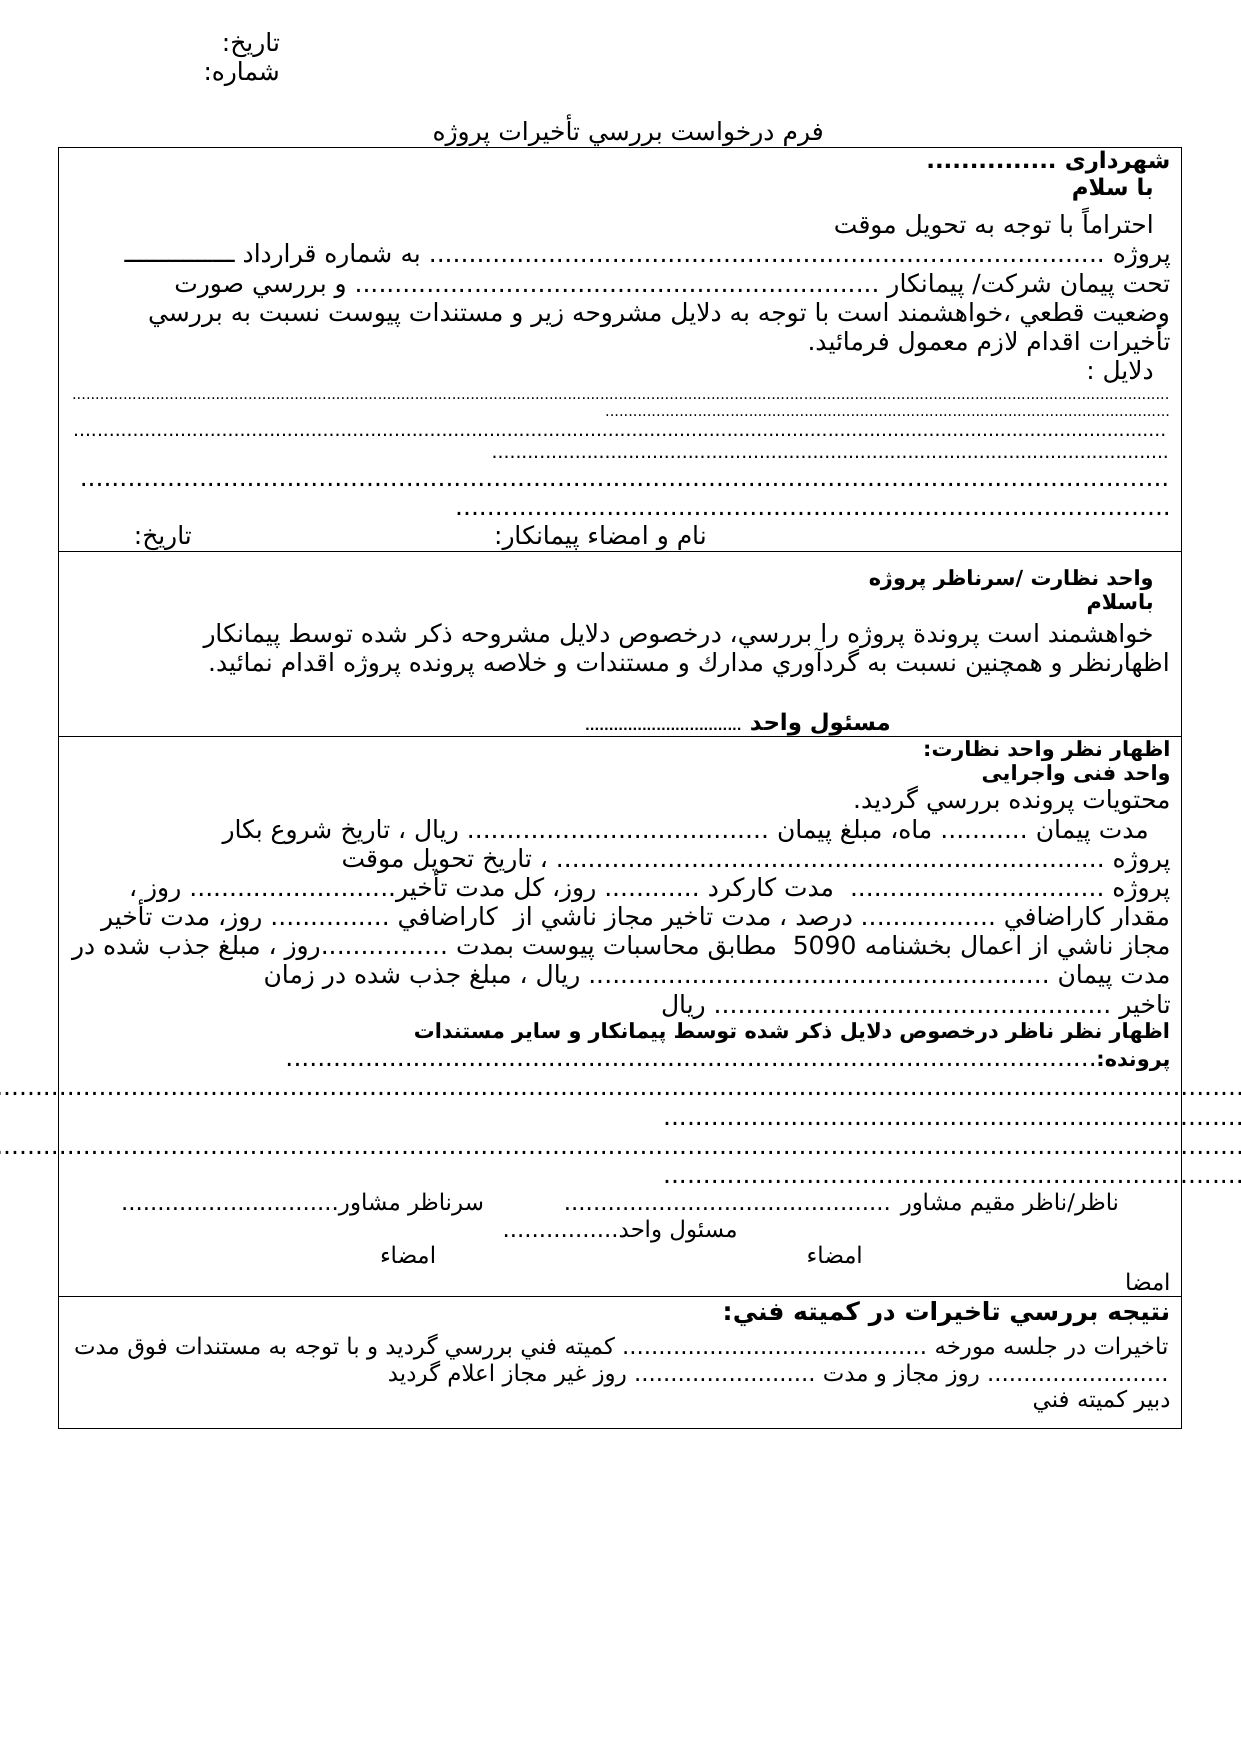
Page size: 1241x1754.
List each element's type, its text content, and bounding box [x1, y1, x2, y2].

text فرم درخواست بررسي تأخيرات پروژه [118, 117, 1122, 147]
table_cell واحد نظارت /سرناظر پروژه باسلام خواهشمند است پروند‌ة پروژه را بررسي، درخصوص دلايل مشروحه ذكر شده توسط پيمانكار اظهارنظر و همچنين نسبت به گردآوري مدارك و مستندات و خلاصه پرونده پروژه اقدام نمائيد. مسئول واحد ................................. [59, 552, 1181, 736]
table_cell اظهار نظر واحد نظارت: واحد فنی واجرایی محتويات پرونده بررسي گرديد. مدت پيمان ........... ماه، مبلغ پيمان ...................................... ريال ، تاريخ شروع بكار پروژه ..................................................................... ، تاريخ تحویل موقت پروژه ................................ مدت كاركرد ............ روز، كل مدت تأخير.......................... روز ، مقدار كاراضافي ................. درصد ، مدت تاخير مجاز ناشي از كاراضافي ............... روز، مدت تأخير مجاز ناشي از اعمال بخشنامه 5090 مطابق محاسبات پيوست بمدت ................روز ، مبلغ جذب شده در مدت پيمان .......................................................... ريال ، مبلغ جذب شده در زمان تاخير .................................................. ريال اظهار نظر ناظر درخصوص دلايل ذكر شده توسط پيمانكار و ساير مستندات پرونده:...................................................................................................... ............................................................................................................................................................................................................................................................. ............................................................................................................................................................................................................................................................. ناظر/ناظر مقيم مشاور ............................................. سرناظر مشاور.............................. مسئول واحد................ امضاء امضاء امضا [59, 737, 1181, 1296]
table_header شهرداری ............... با سلام احتراماً با توجه به تحويل موقت پروژه ..................................................................................... به شماره قرارداد ـــــــــــــــ تحت پيمان شركت/ پيمانكار .................................................................. و بررسي صورت وضعيت قطعي ،خواهشمند است با توجه به دلايل مشروحه زير و مستندات پيوست نسبت به بررسي تأخيرات اقدام لازم معمول فرمائيد. دلايل : ....................................................................................................................................................................................................................................................................................................................................................................... .......................................................................................................................................................................................................................................................................................................... ................................................................................................................................................................................................................................... نام و امضاء پيمانكار: تاريخ: [59, 148, 1181, 551]
table_cell نتيجه بررسي تاخيرات در كميته فني: تاخيرات در جلسه مورخه .......................................... كميته فني بررسي گرديد و با توجه به مستندات فوق مدت ......................... روز مجاز و مدت ......................... روز غير مجاز اعلام گرديد دبير كميته فني [59, 1297, 1181, 1428]
